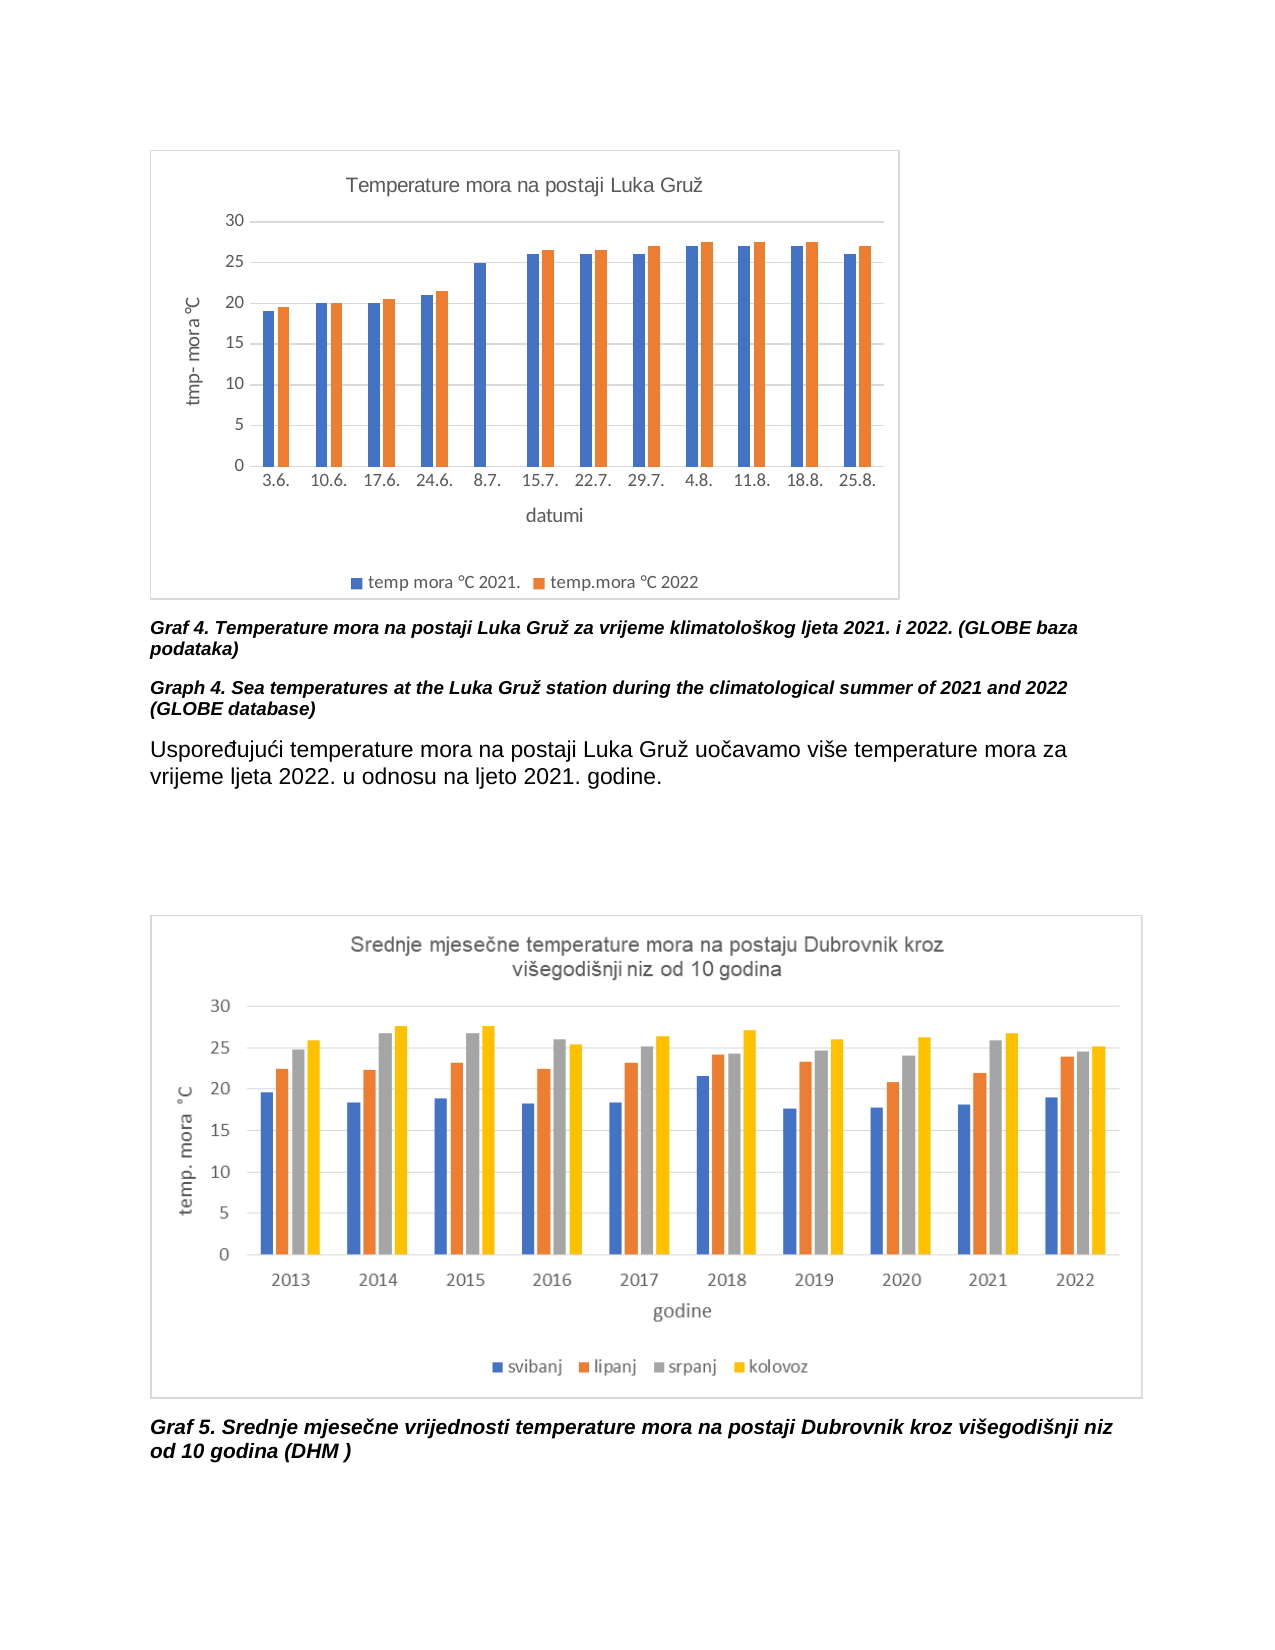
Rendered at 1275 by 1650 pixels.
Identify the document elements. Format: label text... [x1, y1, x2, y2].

picture [150, 915, 1143, 1399]
text Graf 5. Srednje mjesečne vrijednosti temperature mora na postaji Dubrovnik kroz višegodišnji niz od 10 godina (DHM ) [150, 1415, 1125, 1463]
text Graf 4. Temperature mora na postaji Luka Gruž za vrijeme klimatološkog ljeta 2021. i 2022. (GLOBE baza podataka) [150, 617, 1125, 660]
text Graph 4. Sea temperatures at the Luka Gruž station during the climatological summer of 2021 and 2022 (GLOBE database) [150, 676, 1125, 719]
text Uspoređujući temperature mora na postaji Luka Gruž uočavamo više temperature mora za vrijeme ljeta 2022. [150, 736, 1125, 789]
